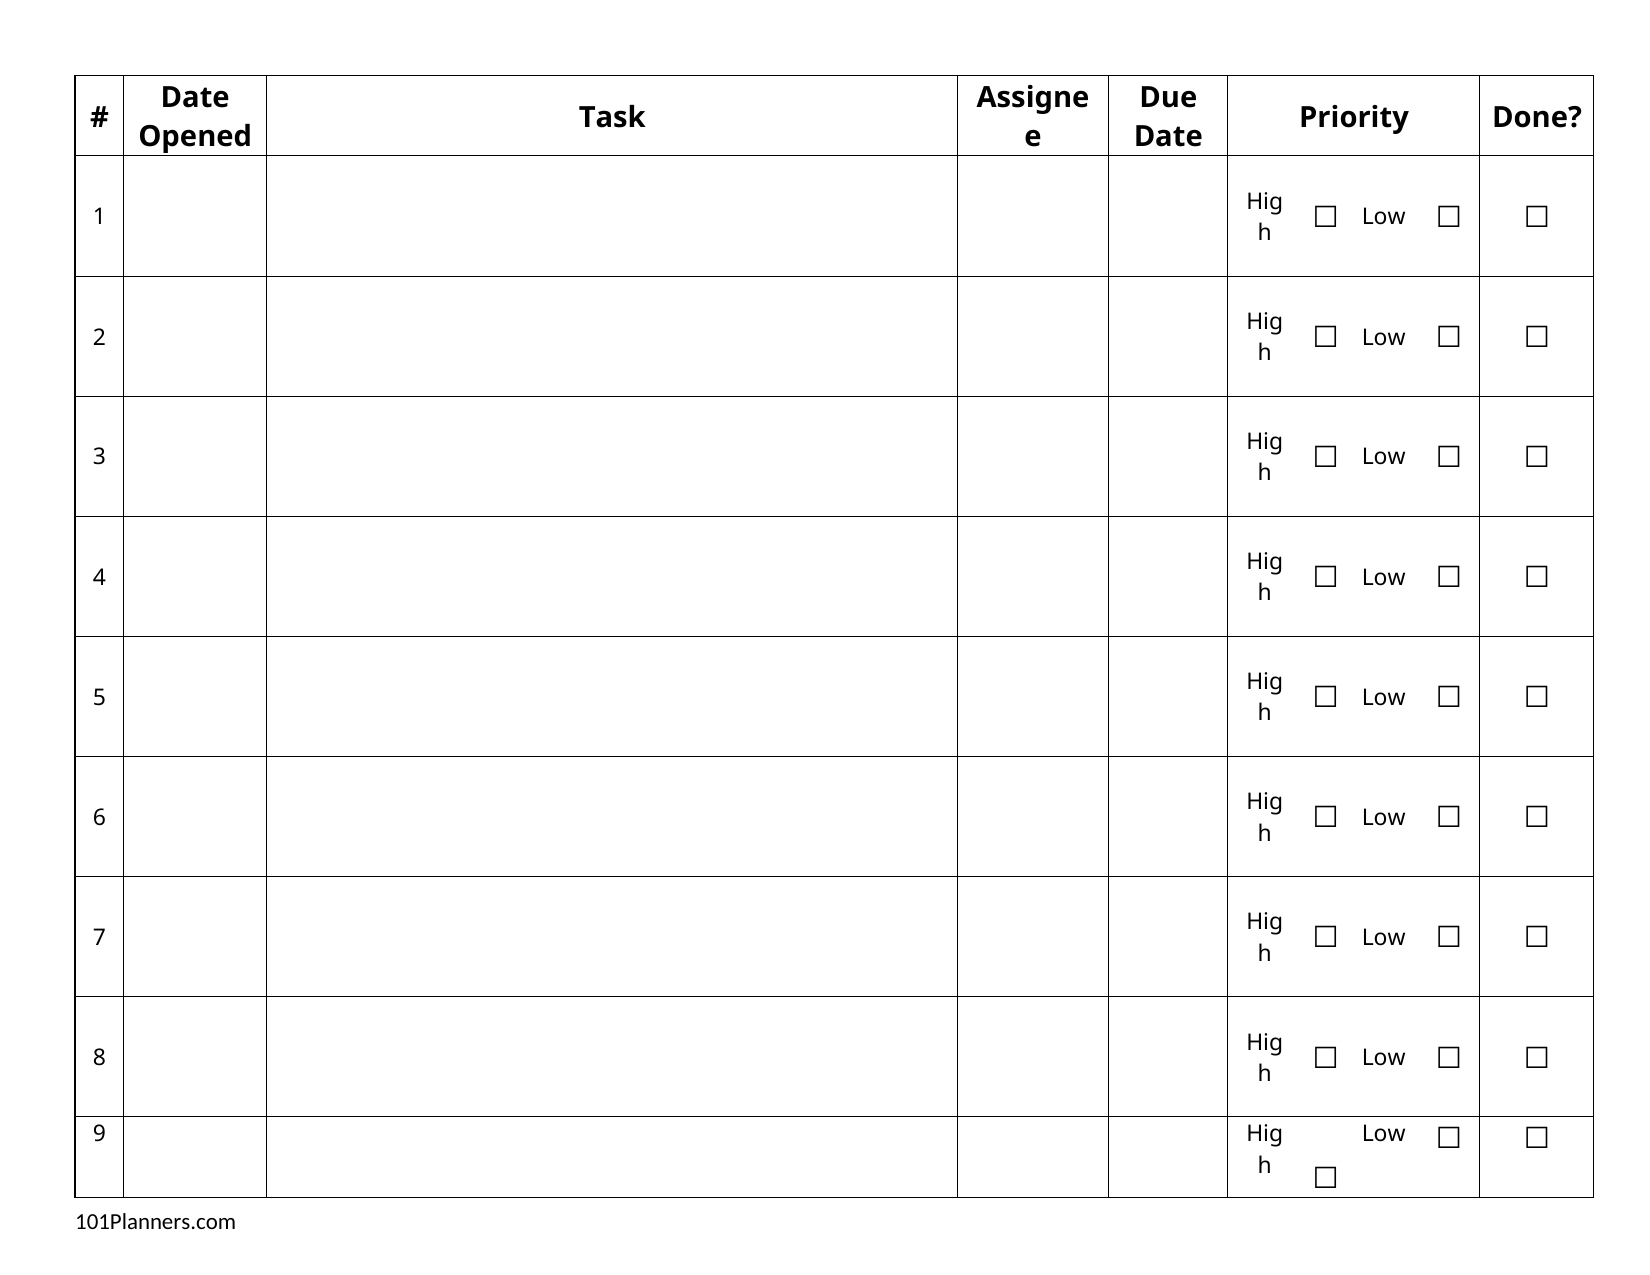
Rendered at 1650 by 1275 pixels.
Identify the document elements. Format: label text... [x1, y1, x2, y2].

table_cell [1109, 877, 1227, 996]
table_cell Low [1350, 757, 1418, 876]
table_cell [1480, 1117, 1593, 1197]
table_cell [267, 997, 957, 1116]
table_cell [1418, 877, 1479, 996]
table_cell [958, 637, 1108, 756]
table_cell [958, 877, 1108, 996]
table_cell [1301, 397, 1349, 516]
table_cell [1480, 397, 1593, 516]
table_cell [958, 997, 1108, 1116]
table_cell [1480, 156, 1593, 276]
table_cell 8 [76, 997, 123, 1116]
table_cell [124, 877, 266, 996]
table_cell High [1228, 517, 1301, 636]
table_cell 4 [76, 517, 123, 636]
table_cell [124, 1117, 266, 1197]
table_cell High [1228, 637, 1301, 756]
table_cell [267, 397, 957, 516]
table_cell [124, 757, 266, 876]
table_cell 6 [76, 757, 123, 876]
table_cell [958, 156, 1108, 276]
table_cell Low [1350, 877, 1418, 996]
table_cell Low [1350, 397, 1418, 516]
table_cell [1301, 637, 1349, 756]
table_cell [958, 397, 1108, 516]
table_header Due Date [1109, 76, 1227, 155]
table_header # [76, 76, 123, 155]
table_header Date Opened [124, 76, 266, 155]
table_cell [267, 637, 957, 756]
table_cell [1418, 277, 1479, 396]
table_cell 2 [76, 277, 123, 396]
table_header Task [267, 76, 957, 155]
table_cell High [1228, 397, 1301, 516]
table_cell [1418, 156, 1479, 276]
table_cell [124, 397, 266, 516]
table_cell [124, 517, 266, 636]
table_cell [1480, 997, 1593, 1116]
table_cell [1480, 277, 1593, 396]
table_cell [267, 1117, 957, 1197]
table_cell [1418, 397, 1479, 516]
table_cell [1480, 757, 1593, 876]
table_cell High [1228, 757, 1301, 876]
table_cell [1418, 637, 1479, 756]
table_header Priority [1228, 76, 1479, 155]
table_cell 1 [76, 156, 123, 276]
table_cell [1301, 997, 1349, 1116]
table_cell Low [1350, 277, 1418, 396]
table_cell [267, 757, 957, 876]
table_cell [267, 517, 957, 636]
table_cell [267, 877, 957, 996]
table_cell [1301, 1117, 1349, 1197]
table_cell [1109, 277, 1227, 396]
table_cell [958, 757, 1108, 876]
table_cell [124, 156, 266, 276]
table_cell [1109, 156, 1227, 276]
table_cell [1480, 877, 1593, 996]
table_cell [1109, 637, 1227, 756]
table_cell [1418, 997, 1479, 1116]
table_header Done? [1480, 76, 1593, 155]
table_cell [958, 1117, 1108, 1197]
table_cell [1418, 757, 1479, 876]
table_cell High [1228, 997, 1301, 1116]
table_cell [1301, 156, 1349, 276]
table_cell Low [1350, 517, 1418, 636]
table_cell [1109, 397, 1227, 516]
table_cell 3 [76, 397, 123, 516]
table_cell [124, 277, 266, 396]
table_cell [1109, 757, 1227, 876]
table_cell [1480, 517, 1593, 636]
table_cell High [1228, 277, 1301, 396]
table_cell [1109, 1117, 1227, 1197]
table_cell High [1228, 1117, 1301, 1197]
table_cell High [1228, 156, 1301, 276]
table_cell [1109, 517, 1227, 636]
table_cell [1301, 277, 1349, 396]
table_cell [1301, 757, 1349, 876]
table_header Assignee [958, 76, 1108, 155]
table_cell [267, 156, 957, 276]
table_cell [1301, 517, 1349, 636]
table_cell [1301, 877, 1349, 996]
table_cell 7 [76, 877, 123, 996]
table_cell [1418, 517, 1479, 636]
table_cell High [1228, 877, 1301, 996]
table_cell [958, 277, 1108, 396]
table_cell [124, 637, 266, 756]
table_cell [958, 517, 1108, 636]
table_cell Low [1350, 1117, 1418, 1197]
table_cell [267, 277, 957, 396]
table_cell Low [1350, 156, 1418, 276]
table_cell [1109, 997, 1227, 1116]
table_cell 9 [76, 1117, 123, 1197]
table_cell Low [1350, 637, 1418, 756]
table_cell Low [1350, 997, 1418, 1116]
table_cell [1480, 637, 1593, 756]
table_cell 5 [76, 637, 123, 756]
table_cell [1418, 1117, 1479, 1197]
table_cell [124, 997, 266, 1116]
